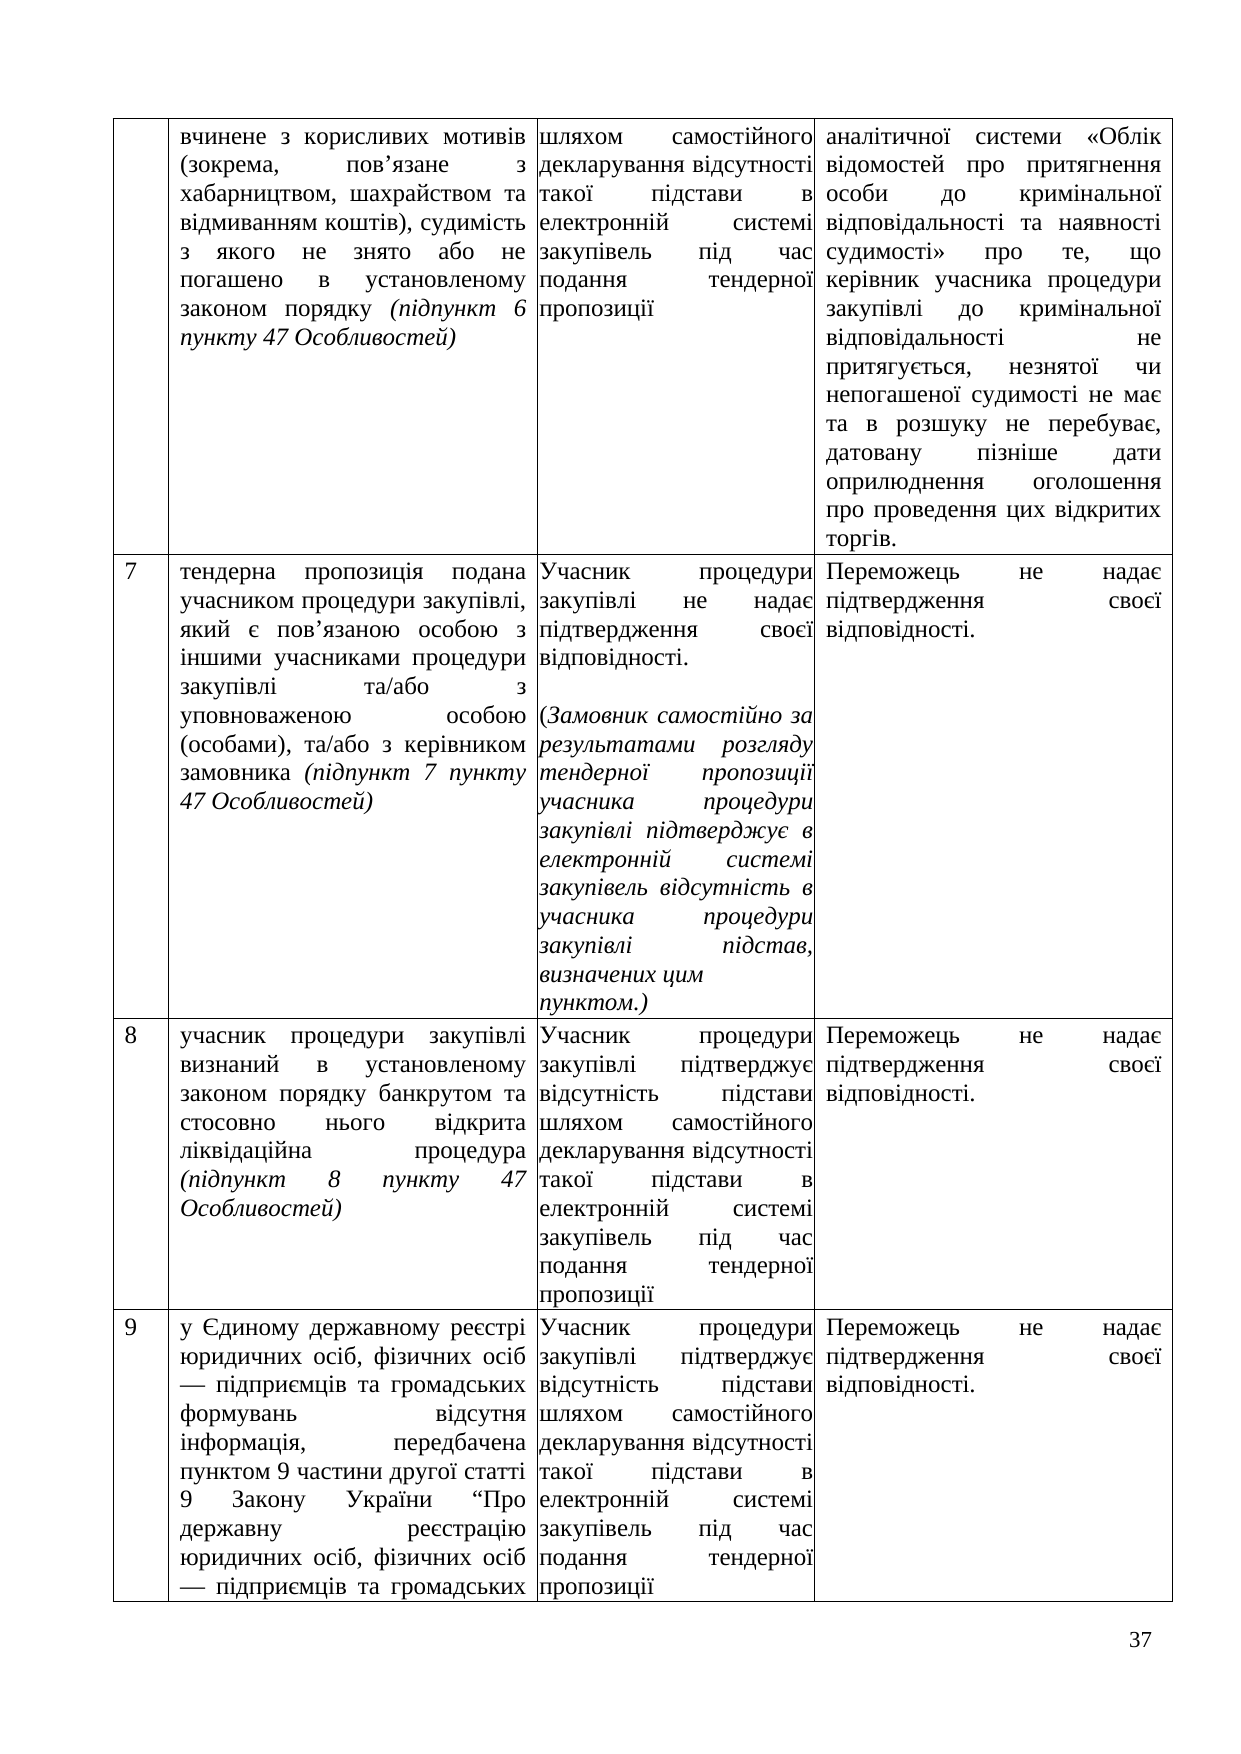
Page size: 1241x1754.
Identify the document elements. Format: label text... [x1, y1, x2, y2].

table_cell учасник процедури закупівлі визнаний в установленому законом порядку банкрутом та стосовно нього відкрита ліквідаційна процедура (підпункт 8 пункту 47 Особливостей) [169, 1019, 537, 1309]
table_cell Переможець не надає підтвердження своєї відповідності. [815, 1019, 1172, 1309]
table_cell 7 [114, 555, 168, 1018]
table_cell 6 [114, 119, 168, 553]
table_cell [538, 1310, 814, 1601]
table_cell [169, 119, 537, 553]
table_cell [538, 119, 814, 553]
table_cell Переможець не надає підтвердження своєї відповідності. [815, 555, 1172, 1018]
table_cell 9 [114, 1310, 168, 1601]
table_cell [815, 1310, 1172, 1601]
table_cell тендерна пропозиція подана учасником процедури закупівлі, який є пов’язаною особою з іншими учасниками процедури закупівлі та/або з уповноваженою особою (особами), та/або з керівником замовника (підпункт 7 пункту 47 Особливостей) [169, 555, 537, 1018]
table_cell 8 [114, 1019, 168, 1309]
table_cell Учасник процедури закупівлі не надає підтвердження своєї відповідності. (Замовник самостійно за результатами розгляду тендерної пропозиції учасника процедури закупівлі підтверджує в електронній системі закупівель відсутність в учасника процедури закупівлі підстав, визначених цим пунктом.) [538, 766, 814, 1018]
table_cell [815, 119, 1172, 553]
table_cell Учасник процедури закупівлі не надає підтвердження своєї відповідності. (Замовник самостійно за результатами розгляду тендерної пропозиції учасника процедури закупівлі підтверджує в електронній системі закупівель відсутність в учасника процедури закупівлі підстав, визначених цим пунктом.) [538, 555, 814, 813]
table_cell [169, 1310, 537, 1601]
